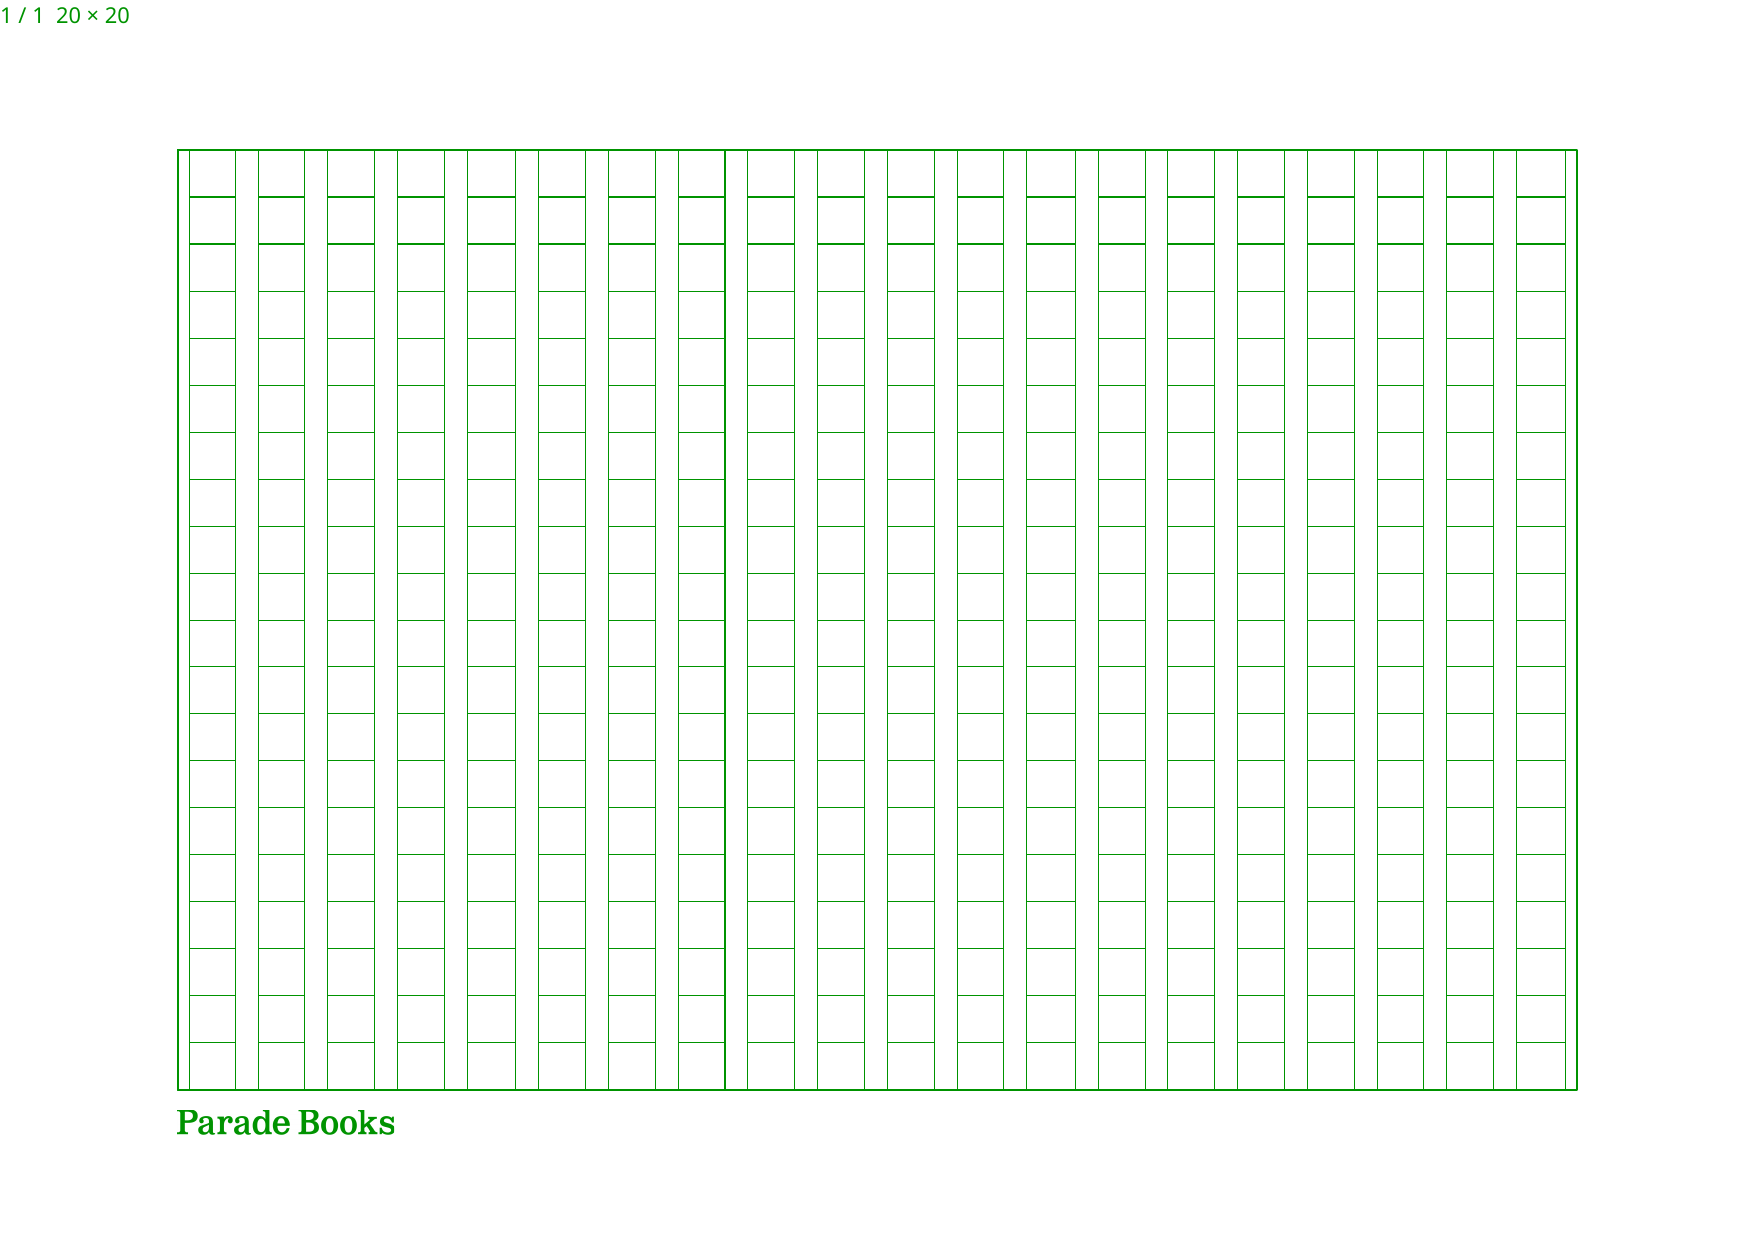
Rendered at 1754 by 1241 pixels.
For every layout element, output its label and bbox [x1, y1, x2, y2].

picture [177, 1110, 395, 1135]
